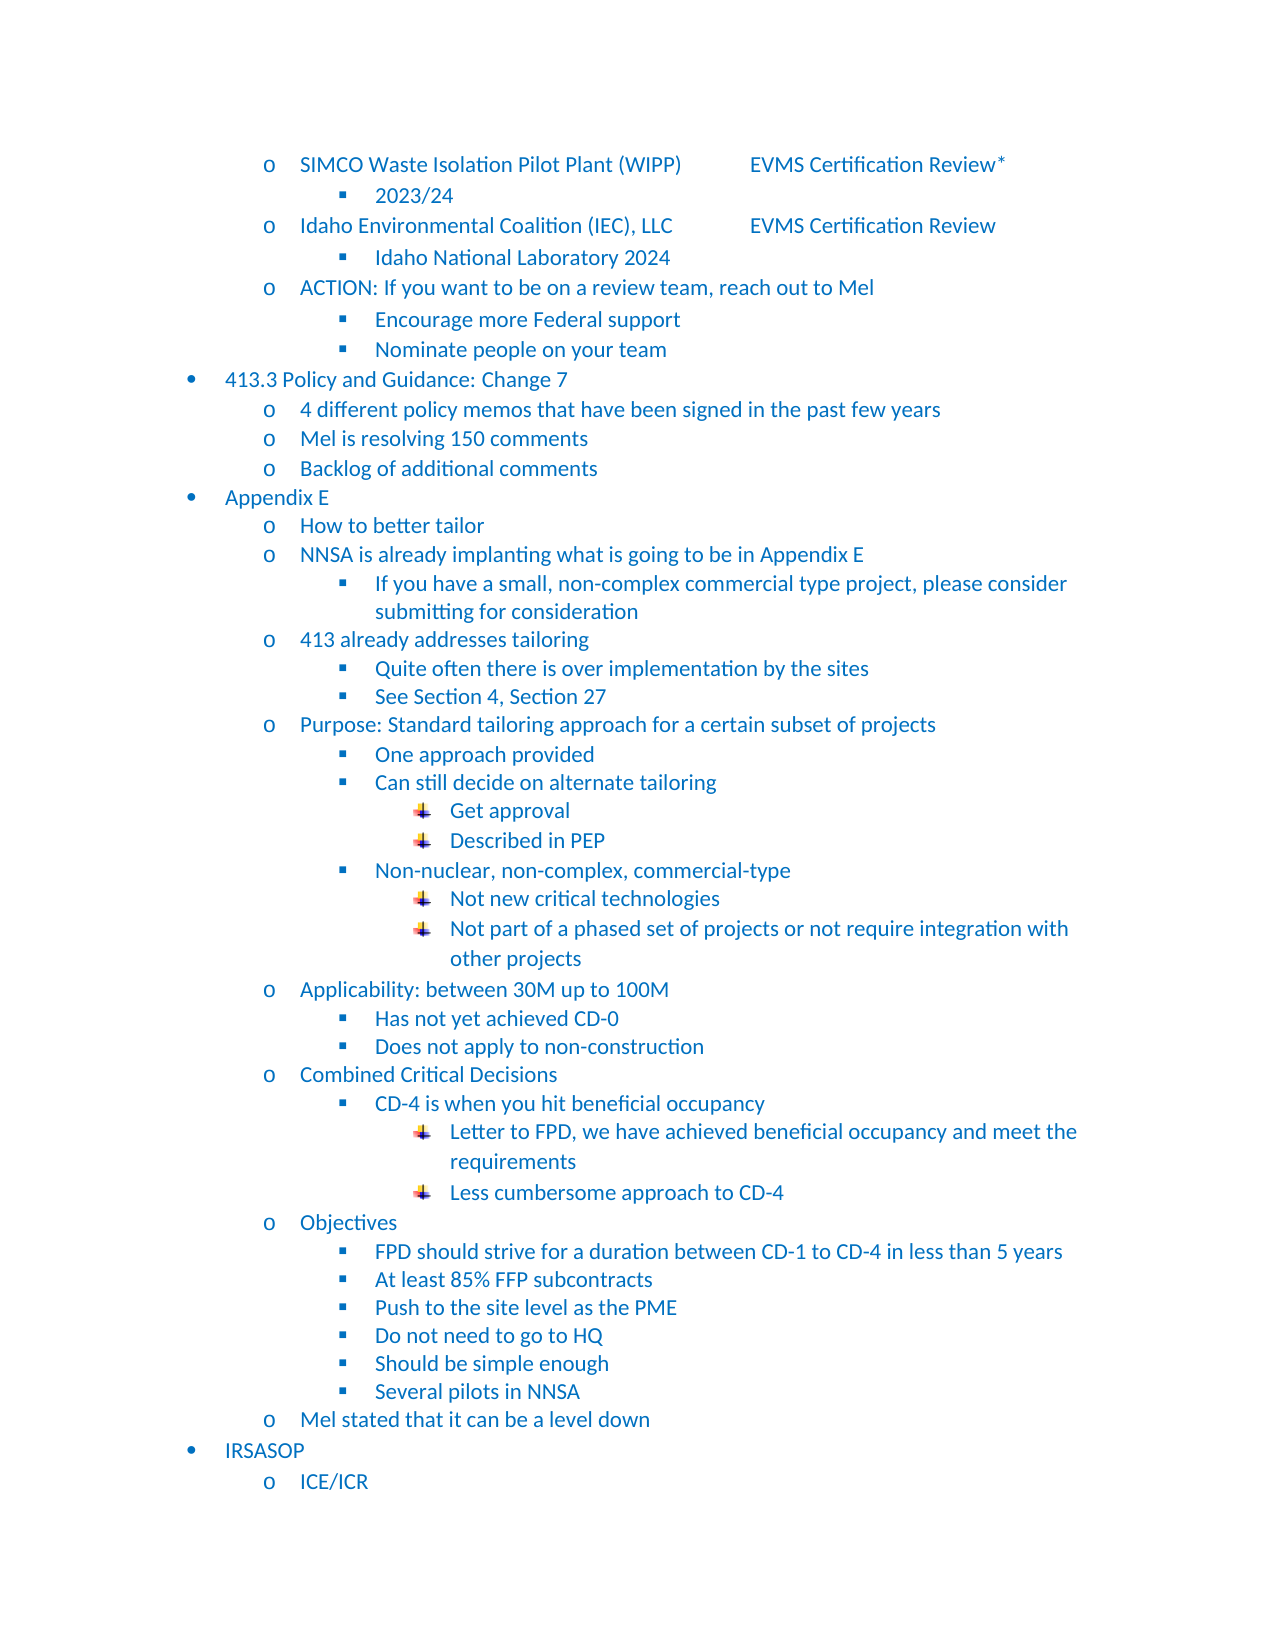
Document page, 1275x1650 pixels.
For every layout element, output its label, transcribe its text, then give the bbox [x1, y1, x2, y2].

list CD-4 is when you hit beneficial occupancy [337, 1089, 1125, 1117]
list Backlog of additional comments [262, 454, 1125, 483]
list Mel is resolving 150 comments [262, 424, 1125, 454]
list Idaho National Laboratory 2024 [337, 243, 1125, 271]
list Encourage more Federal support [337, 305, 1125, 333]
list How to better tailor [262, 511, 1125, 540]
list Nominate people on your team [337, 335, 1125, 363]
list Push to the site level as the PME [337, 1293, 1125, 1321]
list 2023/24 [337, 181, 1125, 209]
list Should be simple enough [337, 1349, 1125, 1377]
list Non-nuclear, non-complex, commercial-type [337, 856, 1125, 884]
picture [413, 889, 431, 907]
list Can still decide on alternate tailoring [337, 768, 1125, 796]
list Mel stated that it can be a level down [262, 1405, 1125, 1434]
list Letter to FPD, we have achieved beneficial occupancy and meet the requirements [412, 1117, 1125, 1175]
list One approach provided [337, 740, 1125, 768]
list Several pilots in NNSA [337, 1377, 1125, 1405]
picture [413, 801, 431, 819]
list IRSASOP [187, 1437, 1125, 1464]
list Appendix E [187, 483, 1125, 511]
list FPD should strive for a duration between CD-1 to CD-4 in less than 5 years [337, 1237, 1125, 1265]
list At least 85% FFP subcontracts [337, 1265, 1125, 1293]
picture [413, 1123, 431, 1140]
list Not part of a phased set of projects or not require integration with other projects [412, 914, 1125, 973]
list Has not yet achieved CD-0 [337, 1004, 1125, 1032]
picture [413, 920, 431, 937]
list Described in PEP [412, 826, 1125, 854]
list Do not need to go to HQ [337, 1321, 1125, 1349]
list 4 different policy memos that have been signed in the past few years [262, 395, 1125, 424]
list ACTION: If you want to be on a review team, reach out to Mel [262, 273, 1125, 302]
list Less cumbersome approach to CD-4 [412, 1178, 1125, 1206]
list Objectives [262, 1208, 1125, 1237]
list Get approval [412, 796, 1125, 824]
list See Section 4, Section 27 [337, 682, 1125, 711]
picture [413, 831, 431, 849]
list If you have a small, non-complex commercial type project, please consider submitting for consideration [337, 569, 1125, 625]
list Not new critical technologies [412, 884, 1125, 912]
list 413.3 Policy and Guidance: Change 7 [187, 365, 1125, 393]
list NNSA is already implanting what is going to be in Appendix E [262, 540, 1125, 569]
list Applicability: between 30M up to 100M [262, 975, 1125, 1004]
list 413 already addresses tailoring [262, 625, 1125, 654]
list SIMCO Waste Isolation Pilot Plant (WIPP) EVMS Certification Review* [262, 150, 1125, 179]
list Purpose: Standard tailoring approach for a certain subset of projects [262, 711, 1125, 740]
list Quite often there is over implementation by the sites [337, 654, 1125, 682]
list Does not apply to non-construction [337, 1032, 1125, 1060]
list Combined Critical Decisions [262, 1060, 1125, 1089]
picture [413, 1183, 431, 1200]
list Idaho Environmental Coalition (IEC), LLC EVMS Certification Review [262, 212, 1125, 241]
list ICE/ICR [262, 1467, 1125, 1496]
